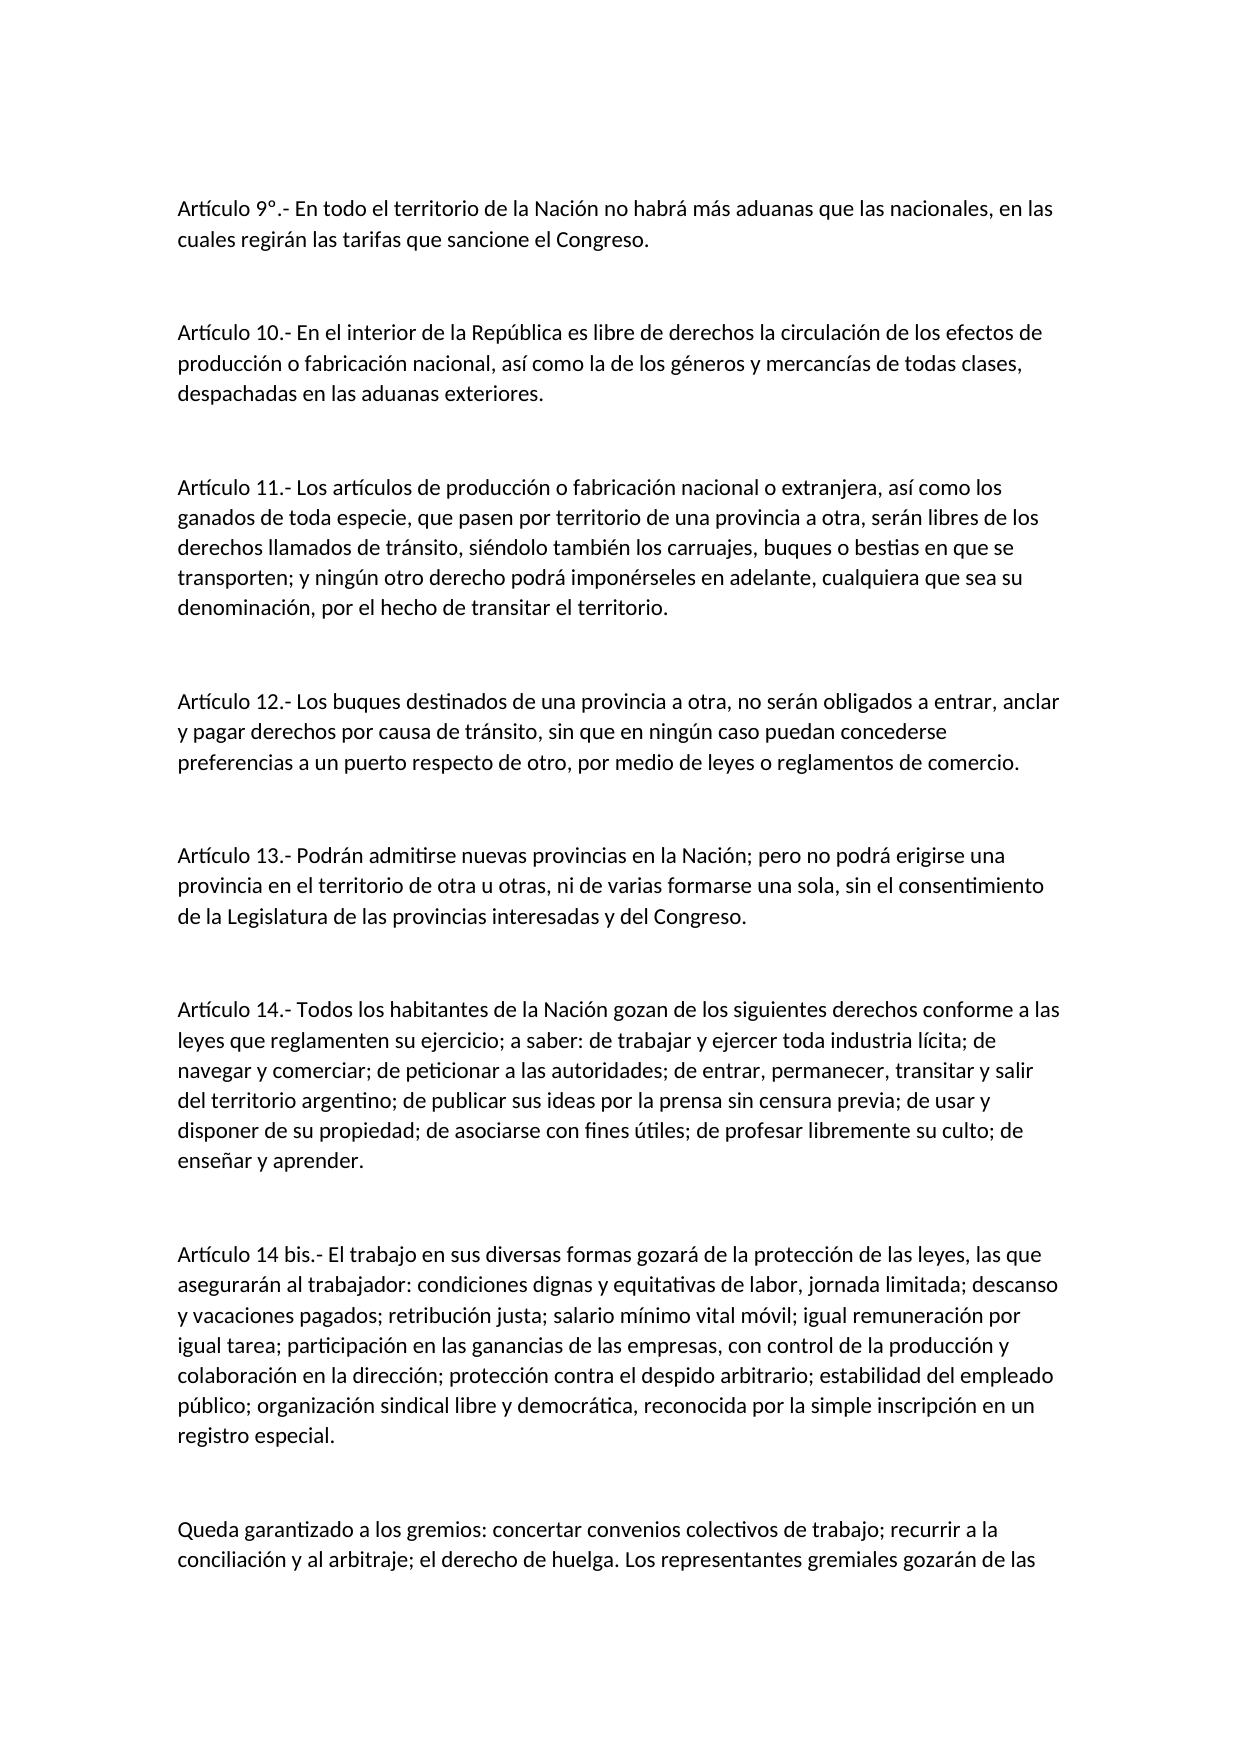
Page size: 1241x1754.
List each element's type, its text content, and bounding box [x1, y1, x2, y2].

text Artículo 9º.- En todo el territorio de la Nación no habrá más aduanas que las nacionales, en las cuales regirán las tarifas que sancione el Congreso. [177, 194, 1063, 253]
text Artículo 14 bis.- El trabajo en sus diversas formas gozará de la protección de las leyes, las que asegurarán al trabajador: condiciones dignas y equitativas de labor, jornada limitada; descanso y vacaciones pagados; retribución justa; salario mínimo vital móvil; igual remuneración por igual tarea; participación en las ganancias de las empresas, con control de la producción y colaboración en la dirección; protección contra el despido arbitrario; estabilidad del empleado público; organización sindical libre y democrática, reconocida por la simple inscripción en un registro especial. [177, 1240, 1063, 1449]
text Artículo 12.- Los buques destinados de una provincia a otra, no serán obligados a entrar, anclar y pagar derechos por causa de tránsito, sin que en ningún caso puedan concederse preferencias a un puerto respecto de otro, por medio de leyes o reglamentos de comercio. [177, 687, 1063, 776]
text Artículo 10.- En el interior de la República es libre de derechos la circulación de los efectos de producción o fabricación nacional, así como la de los géneros y mercancías de todas clases, despachadas en las aduanas exteriores. [177, 318, 1063, 407]
text Artículo 13.- Podrán admitirse nuevas provincias en la Nación; pero no podrá erigirse una provincia en el territorio de otra u otras, ni de varias formarse una sola, sin el consentimiento de la Legislatura de las provincias interesadas y del Congreso. [177, 841, 1063, 930]
text Artículo 11.- Los artículos de producción o fabricación nacional o extranjera, así como los ganados de toda especie, que pasen por territorio de una provincia a otra, serán libres de los derechos llamados de tránsito, siéndolo también los carruajes, buques o bestias en que se transporten; y ningún otro derecho podrá imponérseles en adelante, cualquiera que sea su denominación, por el hecho de transitar el territorio. [177, 473, 1063, 621]
text Artículo 14.- Todos los habitantes de la Nación gozan de los siguientes derechos conforme a las leyes que reglamenten su ejercicio; a saber: de trabajar y ejercer toda industria lícita; de navegar y comerciar; de peticionar a las autoridades; de entrar, permanecer, transitar y salir del territorio argentino; de publicar sus ideas por la prensa sin censura previa; de usar y disponer de su propiedad; de asociarse con fines útiles; de profesar libremente su culto; de enseñar y aprender. [177, 996, 1063, 1174]
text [177, 1515, 1063, 1573]
